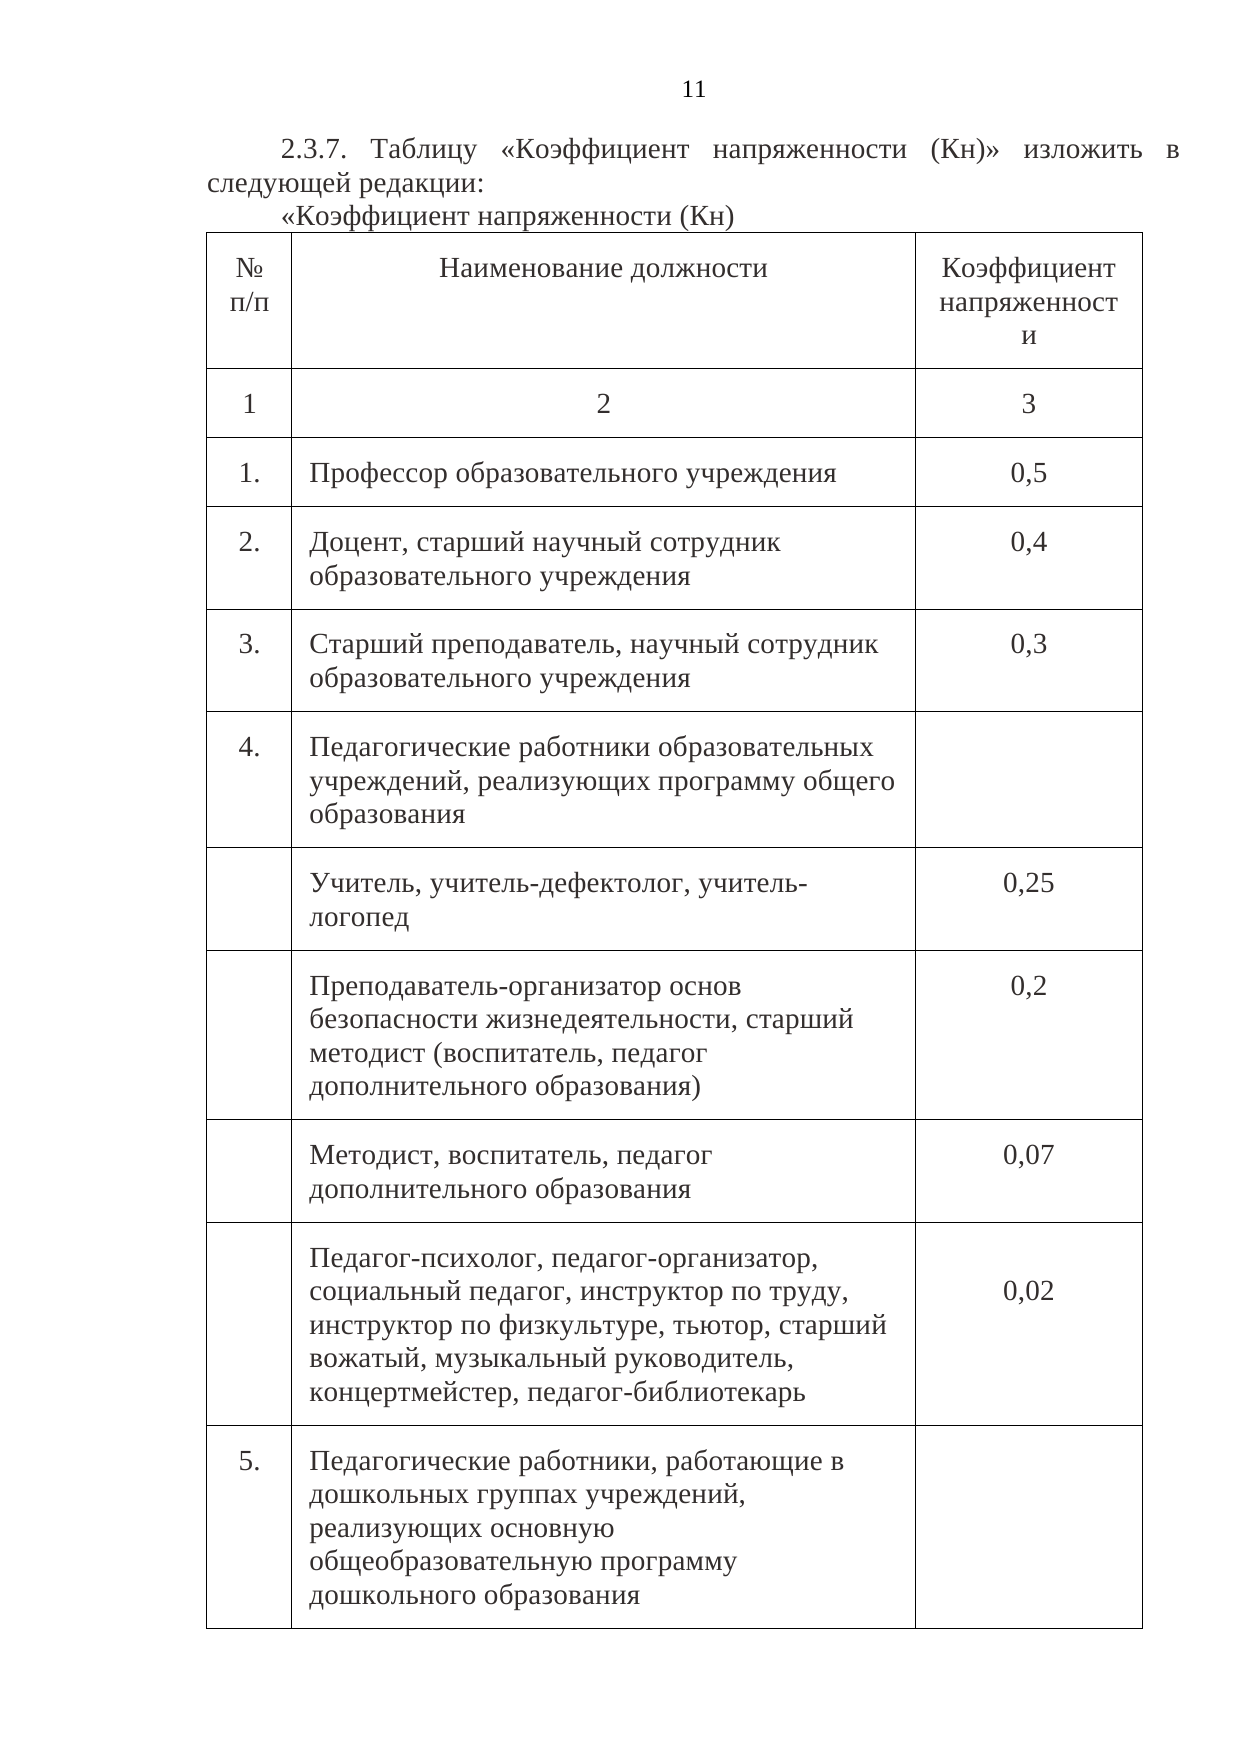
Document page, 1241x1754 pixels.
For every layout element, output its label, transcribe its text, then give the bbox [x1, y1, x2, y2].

table_cell 2. [207, 507, 291, 608]
table_cell [207, 848, 291, 949]
table_cell 3 [916, 369, 1142, 437]
table_cell Старший преподаватель, научный сотрудник образовательного учреждения [292, 610, 915, 711]
table_cell 0,4 [916, 507, 1142, 608]
table_cell Педагогические работники образовательных учреждений, реализующих программу общего образования [292, 712, 915, 847]
table_header № п/п [207, 233, 291, 368]
table_cell Профессор образовательного учреждения [292, 438, 915, 506]
table_cell Методист, воспитатель, педагог дополнительного образования [292, 1120, 915, 1222]
table_cell [916, 1426, 1142, 1628]
table_cell Педагогические работники, работающие в дошкольных группах учреждений, реализующих основную общеобразовательную программу дошкольного образования [292, 1426, 915, 1628]
table_cell 3. [207, 610, 291, 711]
table_cell Доцент, старший научный сотрудник образовательного учреждения [292, 507, 915, 608]
table_cell 0,07 [916, 1120, 1142, 1222]
table_cell 0,3 [916, 610, 1142, 711]
table_cell 0,2 [916, 951, 1142, 1119]
table_cell Преподаватель-организатор основ безопасности жизнедеятельности, старший методист (воспитатель, педагог дополнительного образования) [292, 951, 915, 1119]
table_cell 0,25 [916, 848, 1142, 949]
table_cell [207, 951, 291, 1119]
table_cell 1 [207, 369, 291, 437]
table_cell 1. [207, 438, 291, 506]
table_cell 0,5 [916, 438, 1142, 506]
table_header Наименование должности [292, 233, 915, 368]
text «Коэффициент напряженности (Кн) [207, 198, 1181, 232]
table_cell 2 [292, 369, 915, 437]
table_cell [207, 1223, 291, 1425]
table_cell 0,02 [916, 1223, 1142, 1425]
text 2.3.7. Таблицу «Коэффициент напряженности (Кн)» изложить в следующей редакции: [207, 131, 1181, 198]
table_cell 5. [207, 1426, 291, 1628]
table_cell [916, 712, 1142, 847]
table_cell Педагог-психолог, педагог-организатор, социальный педагог, инструктор по труду, инструктор по физкультуре, тьютор, старший вожатый, музыкальный руководитель, концертмейстер, педагог-библиотекарь [292, 1223, 915, 1425]
table_cell 4. [207, 712, 291, 847]
table_cell [207, 1120, 291, 1222]
table_header Коэффициент напряженности [916, 233, 1142, 368]
table_cell Учитель, учитель-дефектолог, учитель-логопед [292, 848, 915, 949]
